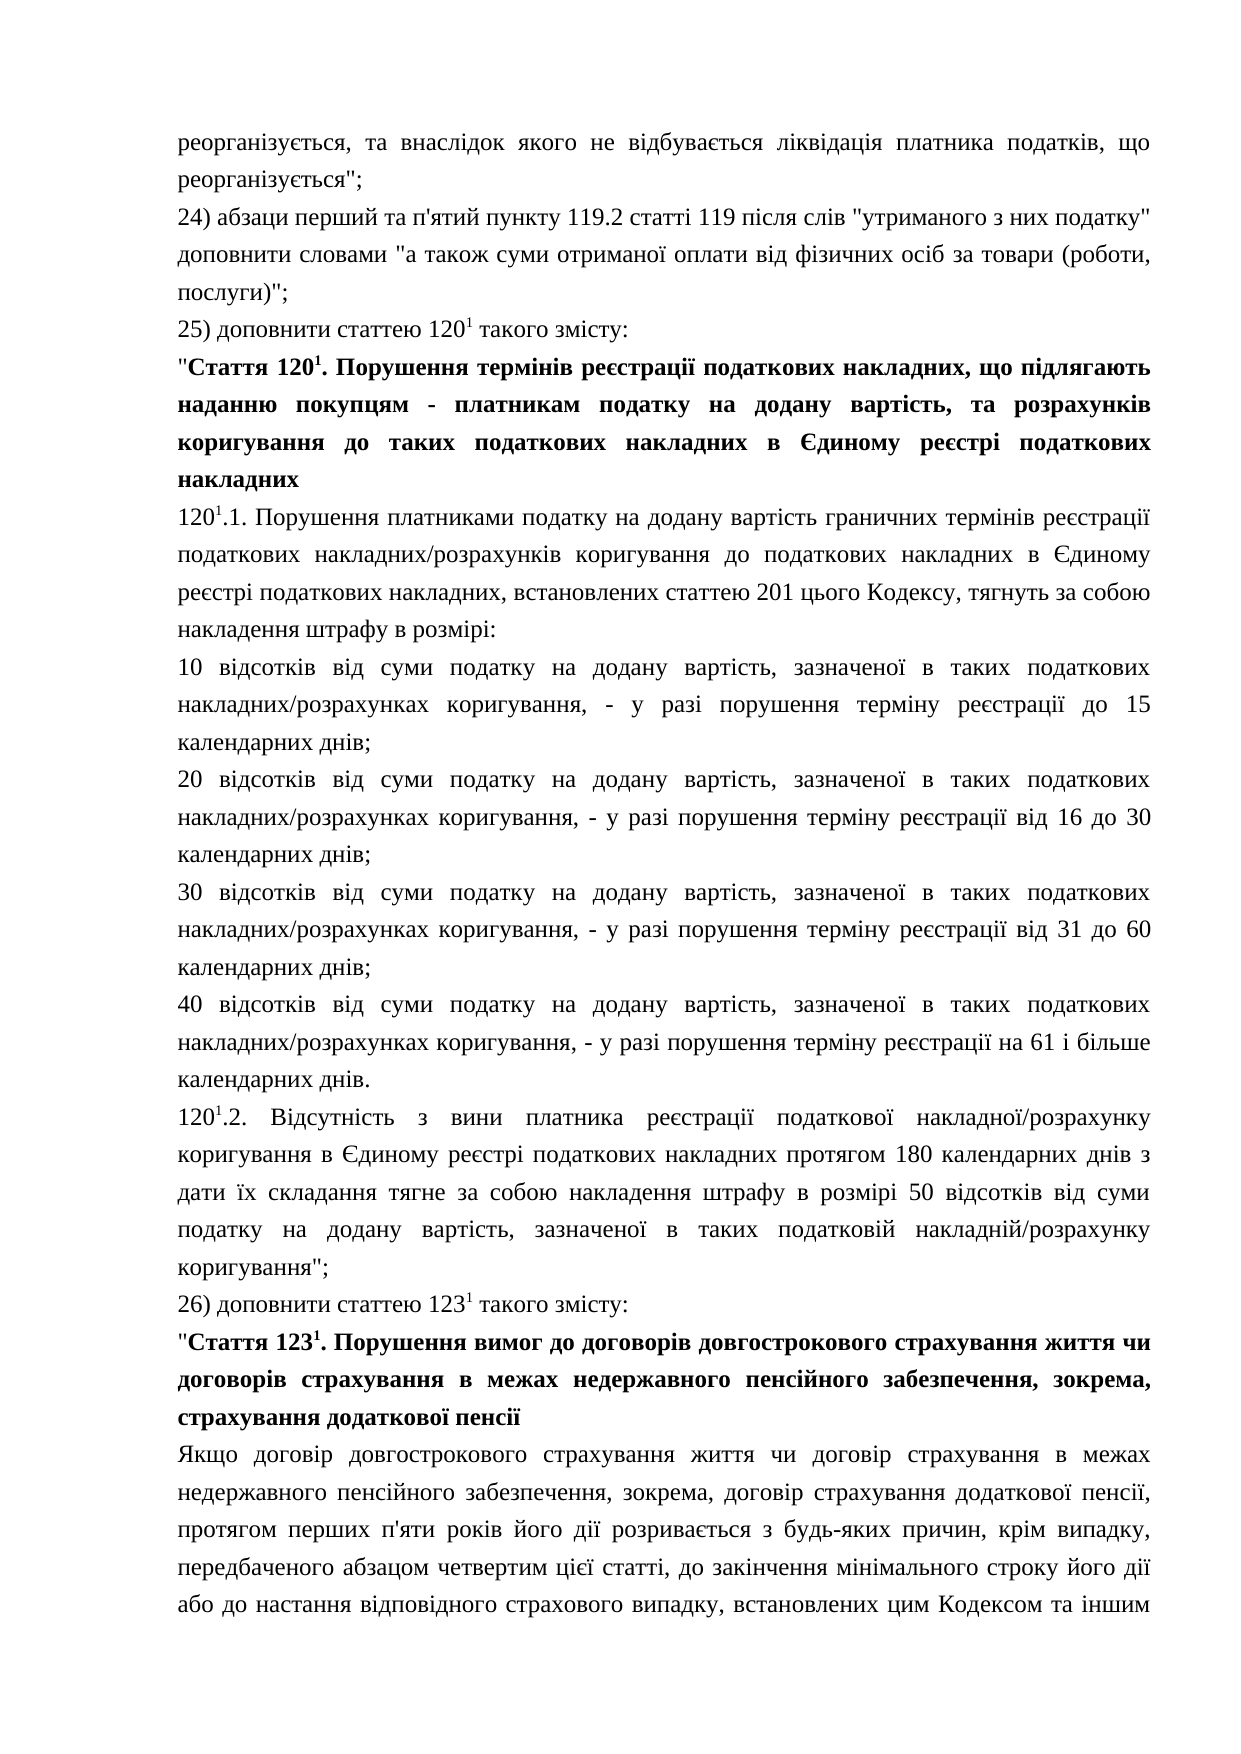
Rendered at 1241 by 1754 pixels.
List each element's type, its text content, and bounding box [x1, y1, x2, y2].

text 20 відсотків від суми податку на додану вартість, зазначеної в таких податкових накладних/розрахунках коригування, - у разі порушення терміну реєстрації від 16 до 30 календарних днів; [177, 756, 1152, 868]
text 10 відсотків від суми податку на додану вартість, зазначеної в таких податкових накладних/розрахунках коригування, - у разі порушення терміну реєстрації до 15 календарних днів; [177, 643, 1152, 756]
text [177, 1431, 1152, 1618]
text 24) абзаци перший та п'ятий пункту 119.2 статті 119 після слів "утриманого з них податку" доповнити словами "а також суми отриманої оплати від фізичних осіб за товари (роботи, послуги)"; [177, 193, 1152, 306]
text 1201.1. Порушення платниками податку на додану вартість граничних термінів реєстрації податкових накладних/розрахунків коригування до податкових накладних в Єдиному реєстрі податкових накладних, встановлених статтею 201 цього Кодексу, тягнуть за собою накладення штрафу в розмірі: [177, 493, 1152, 643]
text 30 відсотків від суми податку на додану вартість, зазначеної в таких податкових накладних/розрахунках коригування, - у разі порушення терміну реєстрації від 31 до 60 календарних днів; [177, 868, 1152, 981]
text 25) доповнити статтею 1201 такого змісту: [177, 306, 1152, 343]
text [177, 118, 1152, 193]
text "Стаття 1231. Порушення вимог до договорів довгострокового страхування життя чи договорів страхування в межах недержавного пенсійного забезпечення, зокрема, страхування додаткової пенсії [177, 1318, 1152, 1431]
text 26) доповнити статтею 1231 такого змісту: [177, 1281, 1152, 1318]
text 1201.2. Відсутність з вини платника реєстрації податкової накладної/розрахунку коригування в Єдиному реєстрі податкових накладних протягом 180 календарних днів з дати їх складання тягне за собою накладення штрафу в розмірі 50 відсотків від суми податку на додану вартість, зазначеної в таких податковій накладній/розрахунку коригування"; [177, 1093, 1152, 1281]
text 40 відсотків від суми податку на додану вартість, зазначеної в таких податкових накладних/розрахунках коригування, - у разі порушення терміну реєстрації на 61 і більше календарних днів. [177, 981, 1152, 1093]
text "Стаття 1201. Порушення термінів реєстрації податкових накладних, що підлягають наданню покупцям - платникам податку на додану вартість, та розрахунків коригування до таких податкових накладних в Єдиному реєстрі податкових накладних [177, 343, 1152, 493]
